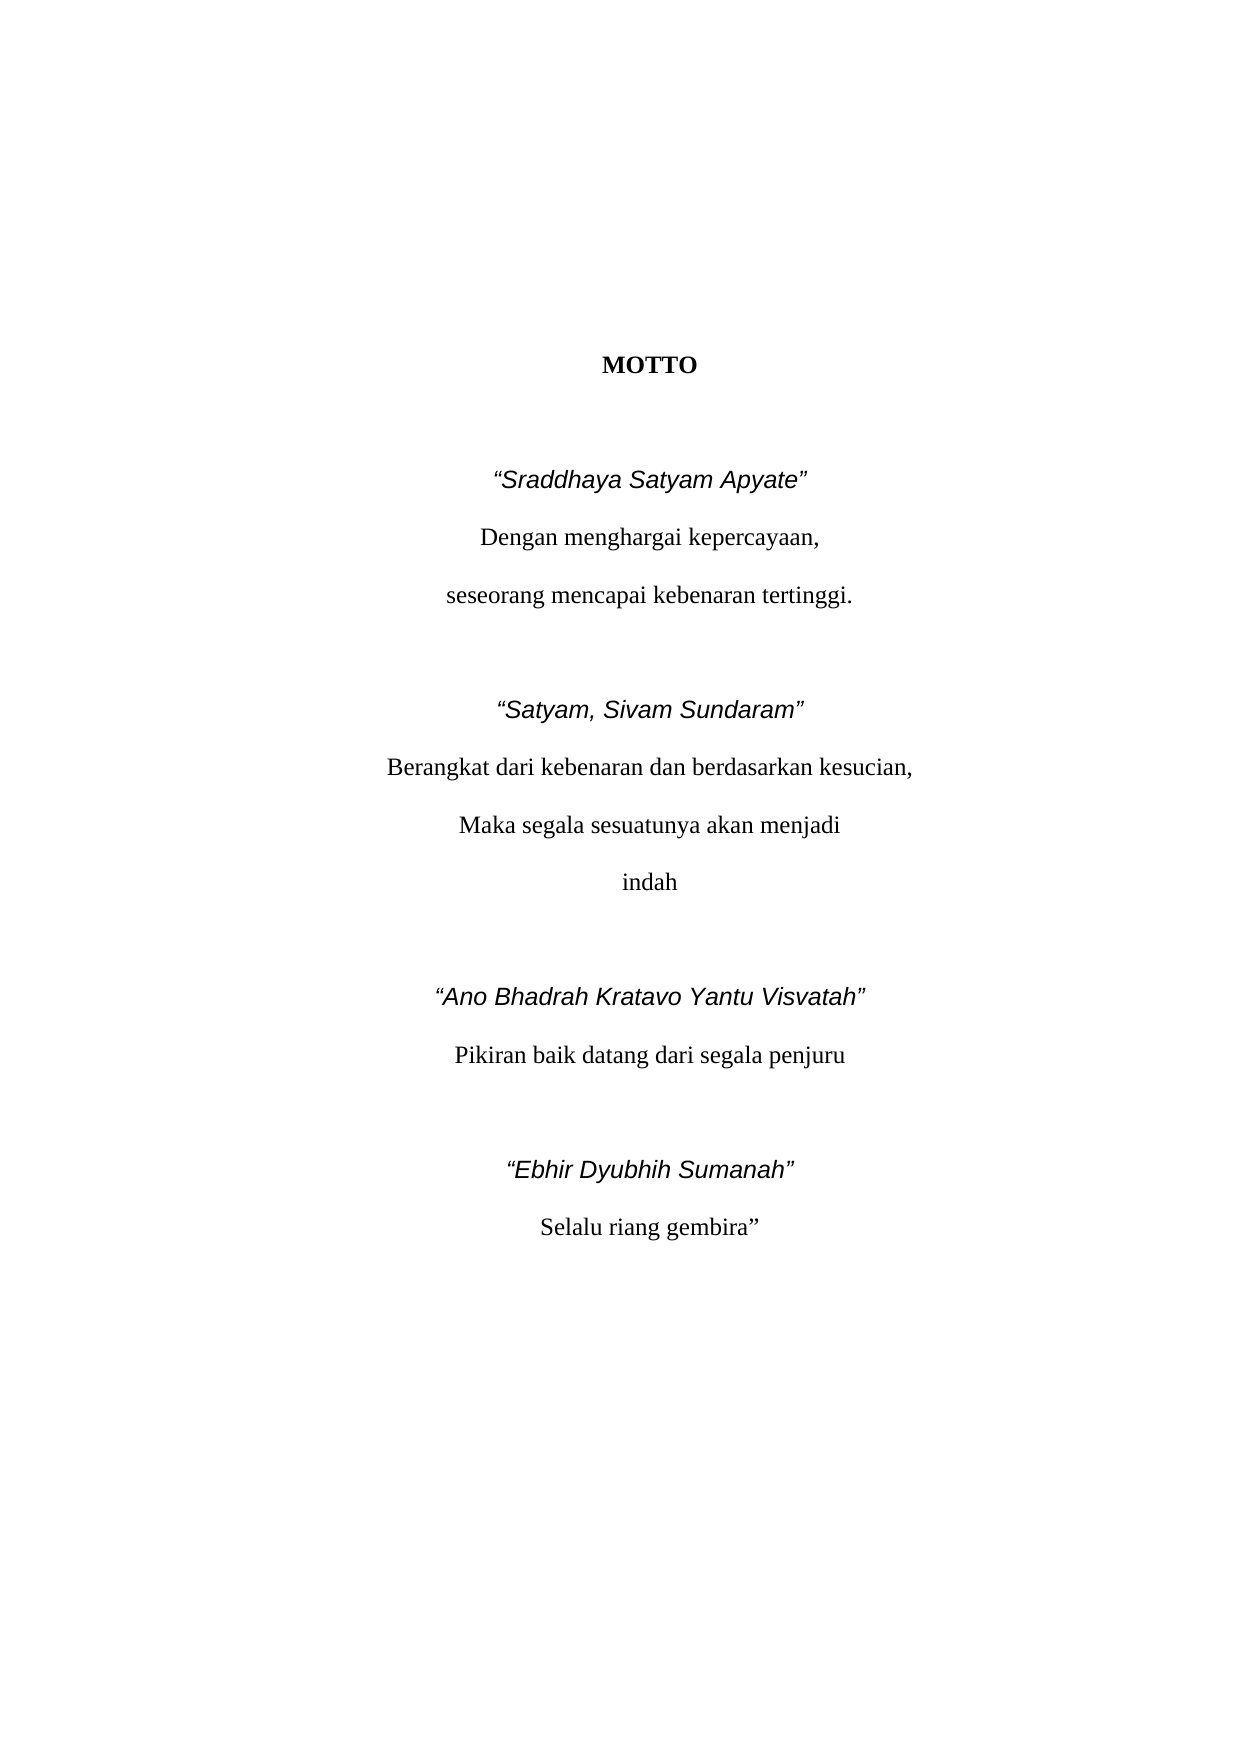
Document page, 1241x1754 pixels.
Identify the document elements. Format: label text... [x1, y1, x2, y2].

text “Ebhir Dyubhih Sumanah” [236, 1155, 1063, 1183]
text Pikiran baik datang dari segala penjuru [236, 1040, 1063, 1068]
text “Satyam, Sivam Sundaram” [236, 695, 1063, 723]
text MOTTO [236, 350, 1063, 378]
text Selalu riang gembira” [236, 1212, 1063, 1241]
text Berangkat dari kebenaran dan berdasarkan kesucian, [236, 752, 1063, 781]
text Maka segala sesuatunya akan menjadi [236, 810, 1063, 838]
text “Sraddhaya Satyam Apyate” [236, 465, 1063, 493]
text “Ano Bhadrah Kratavo Yantu Visvatah” [236, 982, 1063, 1011]
text seseorang mencapai kebenaran tertinggi. [236, 580, 1063, 608]
text Dengan menghargai kepercayaan, [236, 522, 1063, 551]
text indah [236, 867, 1063, 896]
